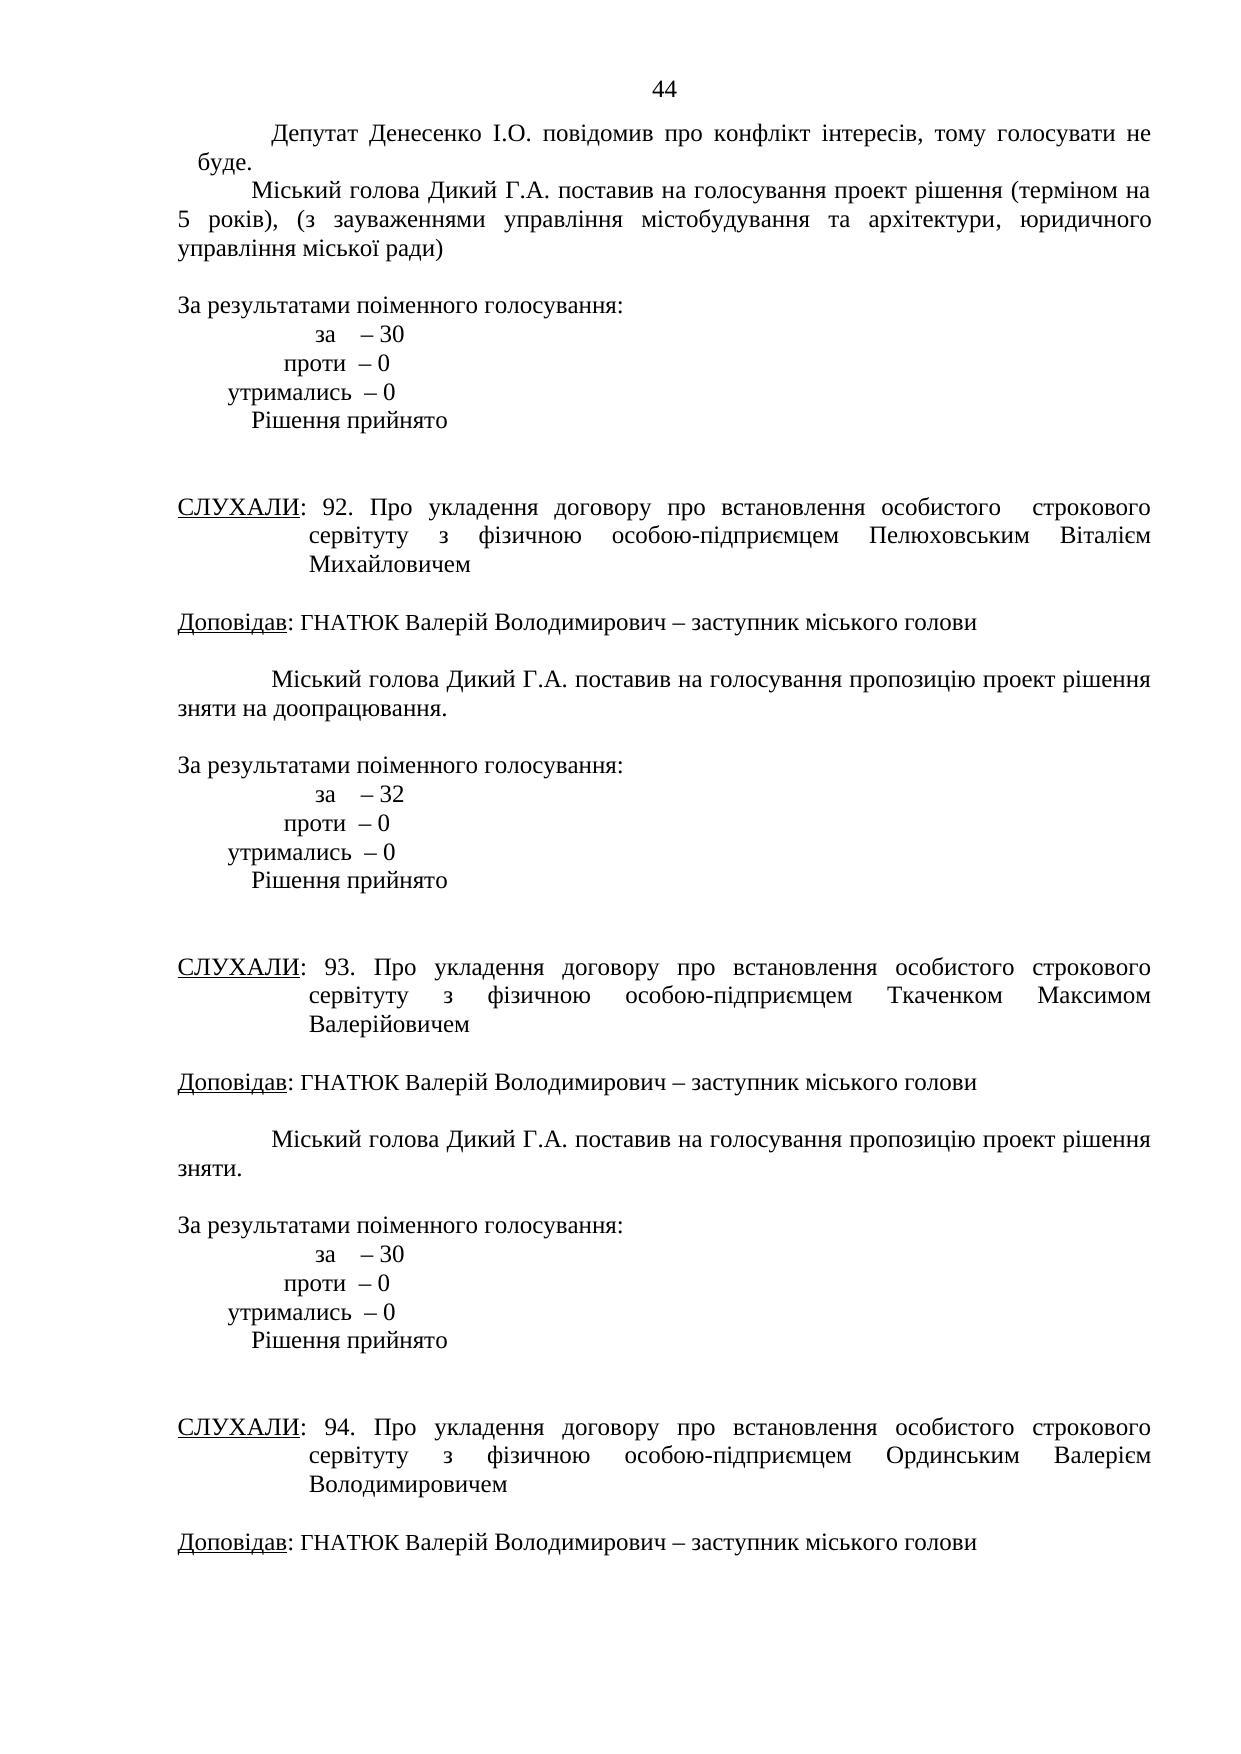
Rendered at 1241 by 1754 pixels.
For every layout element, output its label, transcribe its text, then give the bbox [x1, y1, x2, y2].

text СЛУХАЛИ: 93. Про укладення договору про встановлення особистого строкового сервітуту з фізичною особою-підприємцем Ткаченком Максимом Валерійовичем [177, 952, 1152, 1038]
text Рішення прийнято [177, 866, 1152, 894]
text утримались – 0 [177, 837, 1152, 866]
text Доповідав: ГНАТЮК Валерій Володимирович – заступник міського голови [177, 1527, 1152, 1556]
text утримались – 0 [177, 377, 1152, 406]
text Депутат Денесенко І.О. повідомив про конфлікт інтересів, тому голосувати не буде. [197, 118, 1152, 176]
text за – 30 [177, 319, 1152, 348]
text Міський голова Дикий Г.А. поставив на голосування пропозицію проект рішення зняти на доопрацювання. [177, 664, 1152, 722]
text СЛУХАЛИ: 94. Про укладення договору про встановлення особистого строкового сервітуту з фізичною особою-підприємцем Ординським Валерієм Володимировичем [177, 1412, 1152, 1498]
text проти – 0 [177, 1268, 1152, 1297]
text Рішення прийнято [177, 406, 1152, 434]
text Міський голова Дикий Г.А. поставив на голосування пропозицію проект рішення зняти. [177, 1124, 1152, 1182]
text За результатами поіменного голосування: [177, 1211, 1152, 1239]
text проти – 0 [177, 808, 1152, 837]
text за – 30 [177, 1239, 1152, 1268]
text за – 32 [177, 779, 1152, 808]
text утримались – 0 [177, 1297, 1152, 1326]
text Доповідав: ГНАТЮК Валерій Володимирович – заступник міського голови [177, 1067, 1152, 1096]
text Рішення прийнято [177, 1326, 1152, 1354]
text За результатами поіменного голосування: [177, 291, 1152, 319]
text За результатами поіменного голосування: [177, 751, 1152, 779]
text Міський голова Дикий Г.А. поставив на голосування проект рішення (терміном на 5 років), (з зауваженнями управління містобудування та архітектури, юридичного управління міської ради) [177, 176, 1152, 262]
text СЛУХАЛИ: 92. Про укладення договору про встановлення особистого строкового сервітуту з фізичною особою-підприємцем Пелюховським Віталієм Михайловичем [177, 492, 1152, 578]
text Доповідав: ГНАТЮК Валерій Володимирович – заступник міського голови [177, 607, 1152, 636]
text проти – 0 [177, 348, 1152, 377]
